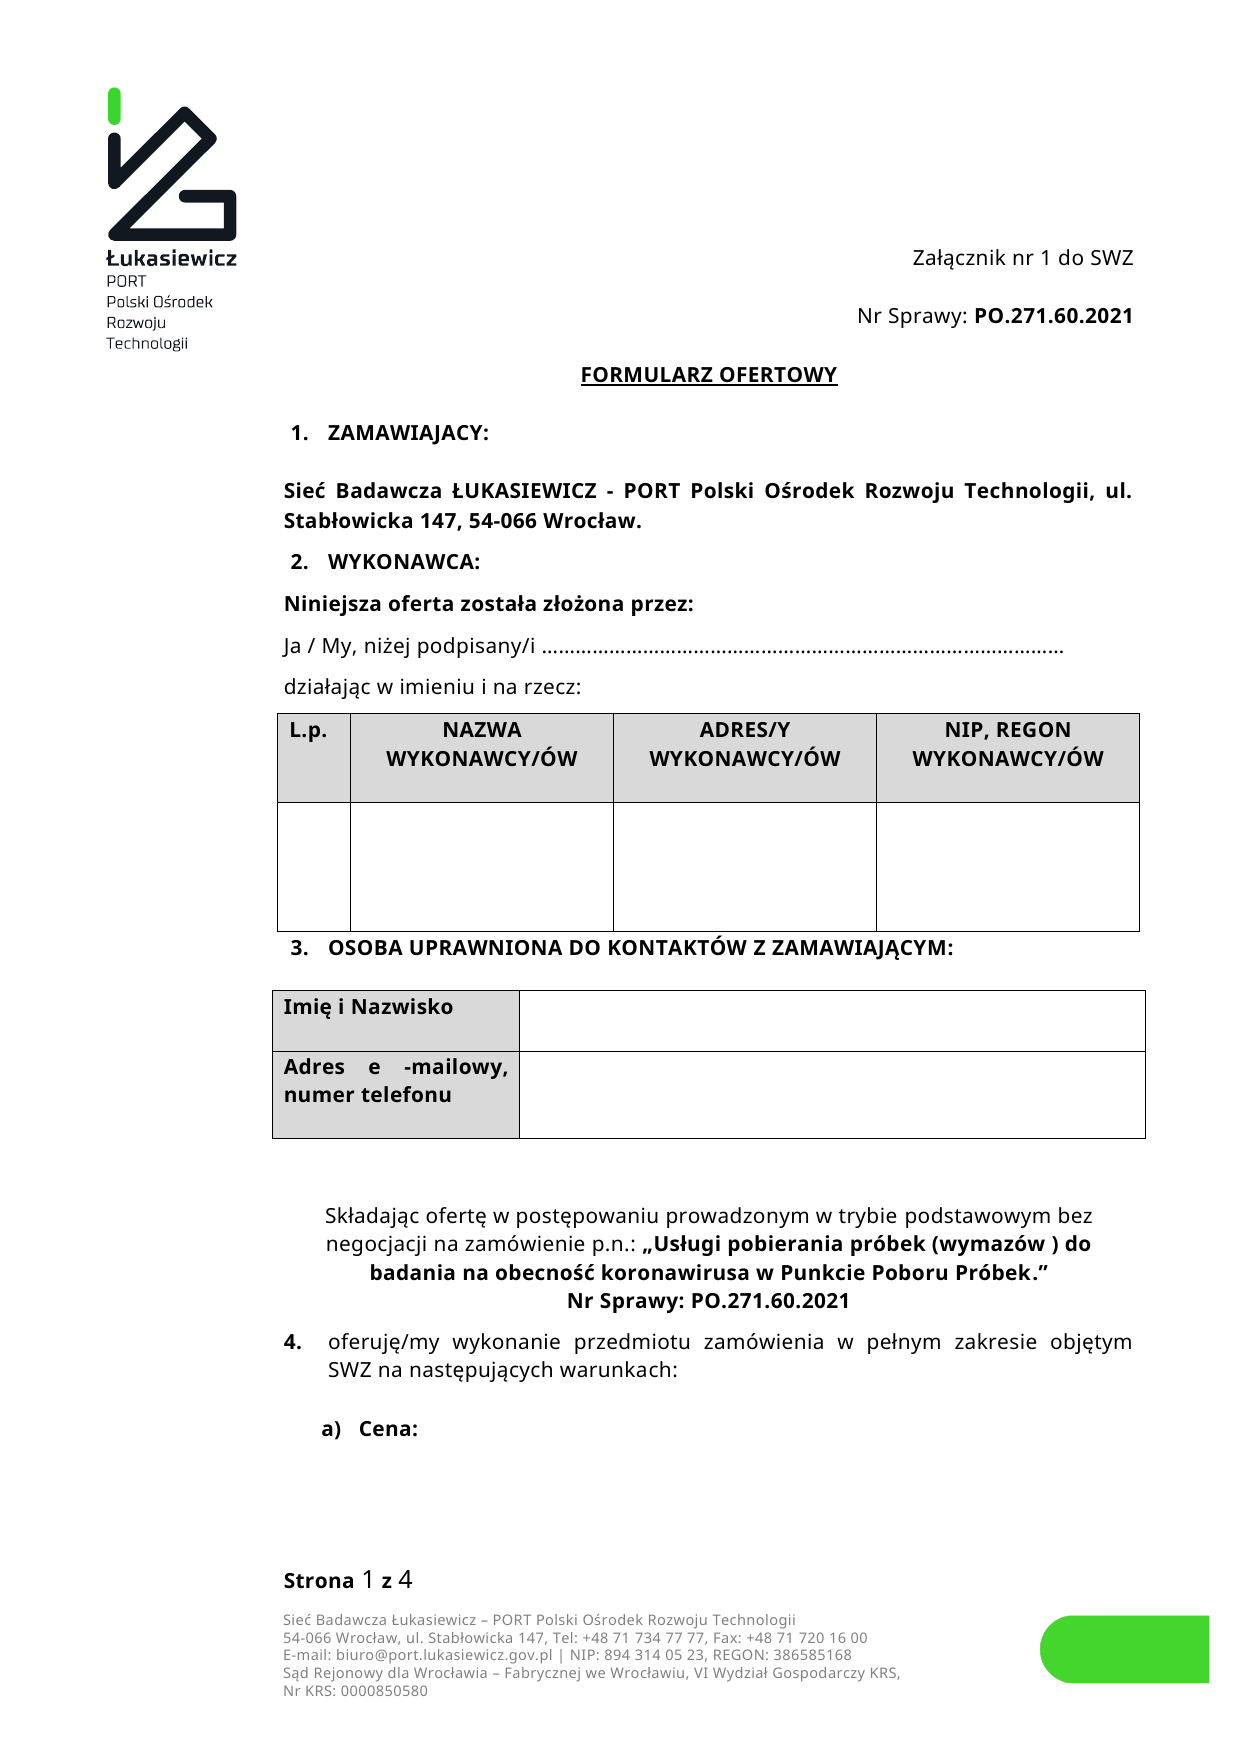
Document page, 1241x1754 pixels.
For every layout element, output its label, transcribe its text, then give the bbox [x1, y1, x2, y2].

table_header NAZWA WYKONAWCY/ÓW [351, 714, 613, 802]
table_cell [520, 1052, 1145, 1138]
table_cell [351, 803, 613, 931]
text Nr Sprawy: PO.271.60.2021 [283, 301, 1134, 330]
table_cell Adres e -mailowy, numer telefonu [273, 1052, 519, 1138]
text FORMULARZ OFERTOWY [283, 359, 1134, 388]
text Załącznik nr 1 do SWZ [283, 242, 1134, 271]
text Ja / My, niżej podpisany/i ………………………………………………………………………………… [283, 630, 1134, 659]
text Sieć Badawcza ŁUKASIEWICZ - PORT Polski Ośrodek Rozwoju Technologii, ul. Stabłowicka 147, 54-066 Wrocław. [283, 476, 1134, 534]
table_cell [278, 803, 350, 931]
text działając w imieniu i na rzecz: [283, 671, 1134, 701]
list Cena: [321, 1413, 1134, 1442]
table_header ADRES/Y WYKONAWCY/ÓW [614, 714, 876, 802]
list ZAMAWIAJACY: [290, 417, 1134, 446]
table_header Imię i Nazwisko [273, 991, 519, 1051]
table_cell [614, 803, 876, 931]
text Składając ofertę w postępowaniu prowadzonym w trybie podstawowym bez negocjacji na zamówienie p.n.: „Usługi pobierania próbek (wymazów ) do badania na obecność koronawirusa w Punkcie Poboru Próbek.” Nr Sprawy: PO.271.60.2021 [283, 1201, 1134, 1314]
table_cell [877, 803, 1139, 931]
list WYKONAWCA: [290, 546, 1134, 576]
list oferuję/my wykonanie przedmiotu zamówienia w pełnym zakresie objętym SWZ na następujących warunkach: [283, 1327, 1134, 1384]
table_header [520, 991, 1145, 1051]
list OSOBA UPRAWNIONA DO KONTAKTÓW Z ZAMAWIAJĄCYM: [290, 932, 1134, 961]
table_header L.p. [278, 714, 350, 802]
table_header NIP, REGON WYKONAWCY/ÓW [877, 714, 1139, 802]
picture [1036, 1611, 1239, 1752]
text Niniejsza oferta została złożona przez: [283, 588, 1134, 617]
